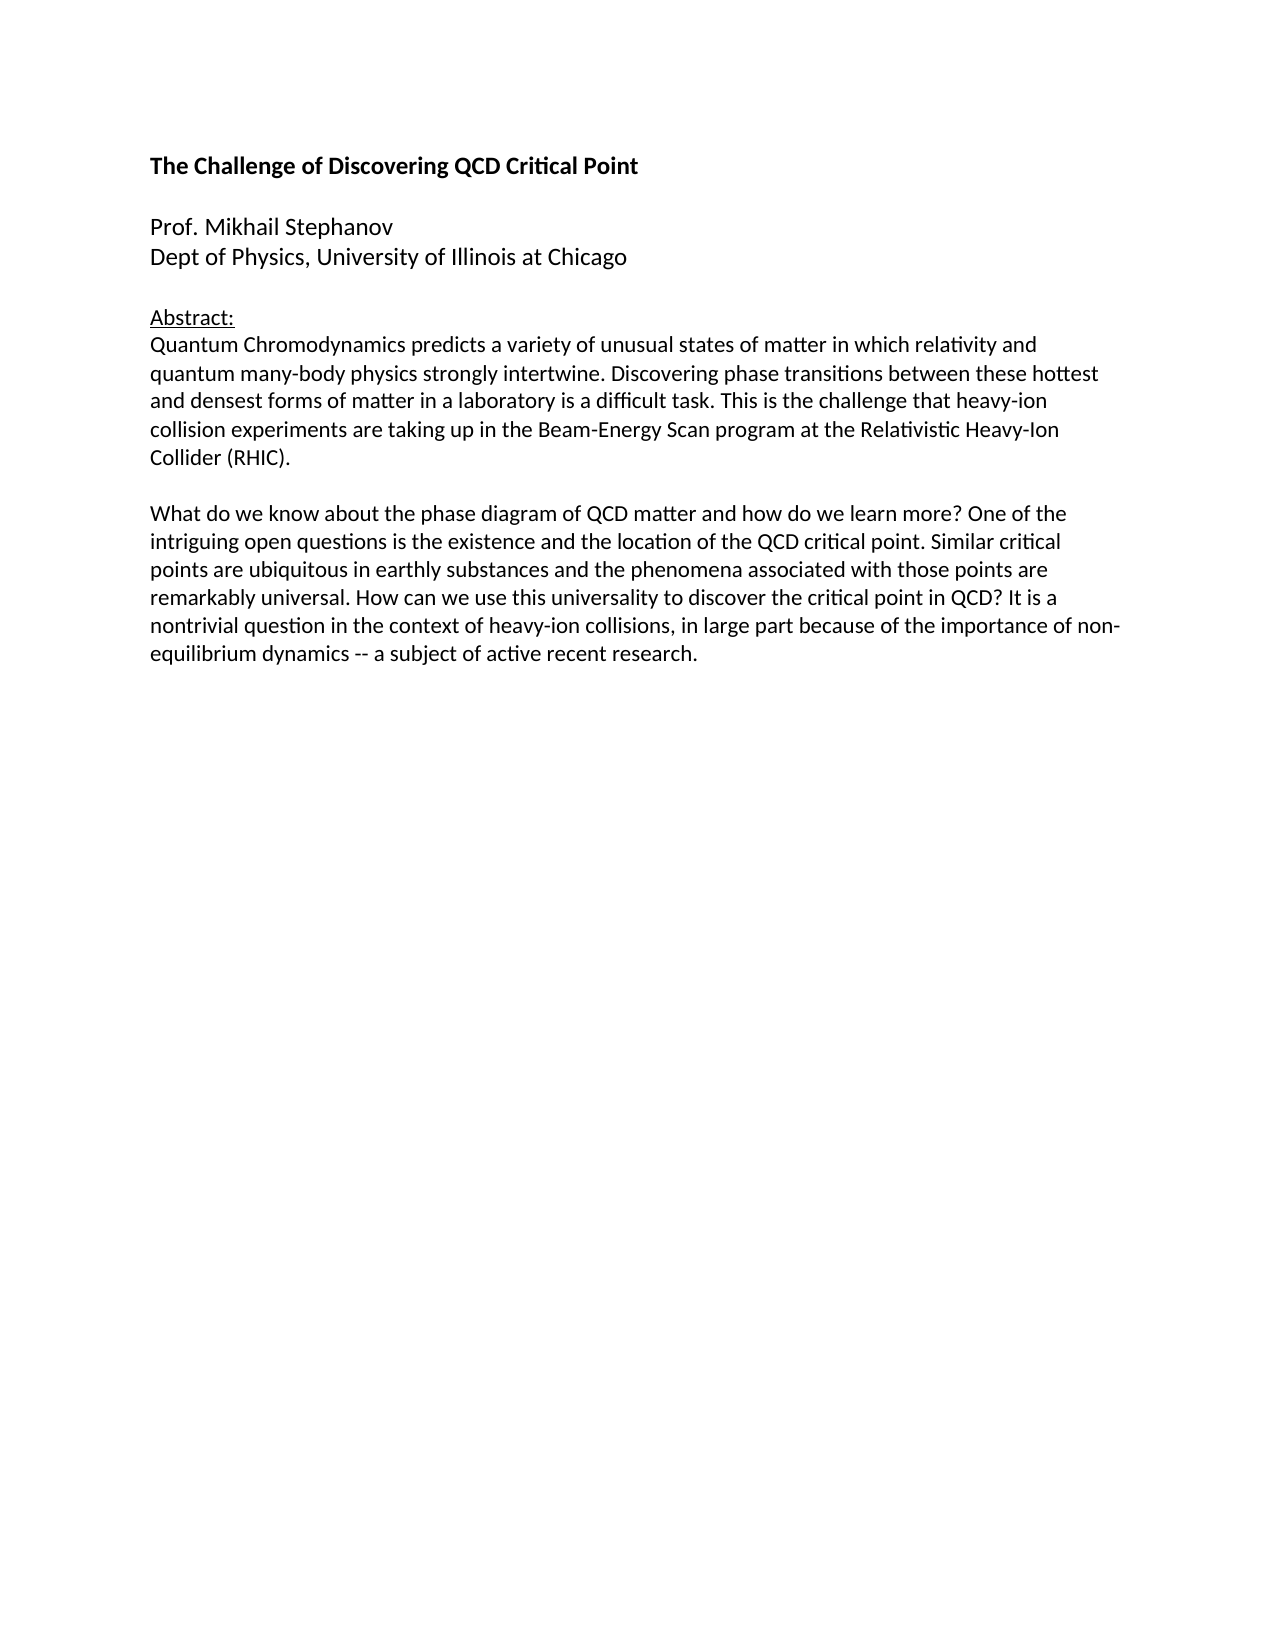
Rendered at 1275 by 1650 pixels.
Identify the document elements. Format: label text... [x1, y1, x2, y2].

text Abstract: [150, 303, 1125, 331]
text Dept of Physics, University of Illinois at Chicago [150, 242, 1125, 272]
text Quantum Chromodynamics predicts a variety of unusual states of matter in which relativity and quantum many-body physics strongly intertwine. Discovering phase transitions between these hottest and densest forms of matter in a laboratory is a difficult task. This is the challenge that heavy-ion collision experiments are taking up in the Beam-Energy Scan program at the Relativistic Heavy-Ion Collider (RHIC). What do we know about the phase diagram of QCD matter and how do we learn more? One of the intriguing open questions is the existence and the location of the QCD critical point. Similar critical points are ubiquitous in earthly substances and the phenomena associated with those points are remarkably universal. How can we use this universality to discover the critical point in QCD? It is a nontrivial question in the context of heavy-ion collisions, in large part because of the importance of non-equilibrium dynamics -- a subject of active recent research. [150, 331, 1125, 667]
text The Challenge of Discovering QCD Critical Point [150, 150, 1125, 181]
text Prof. Mikhail Stephanov [150, 211, 1125, 242]
